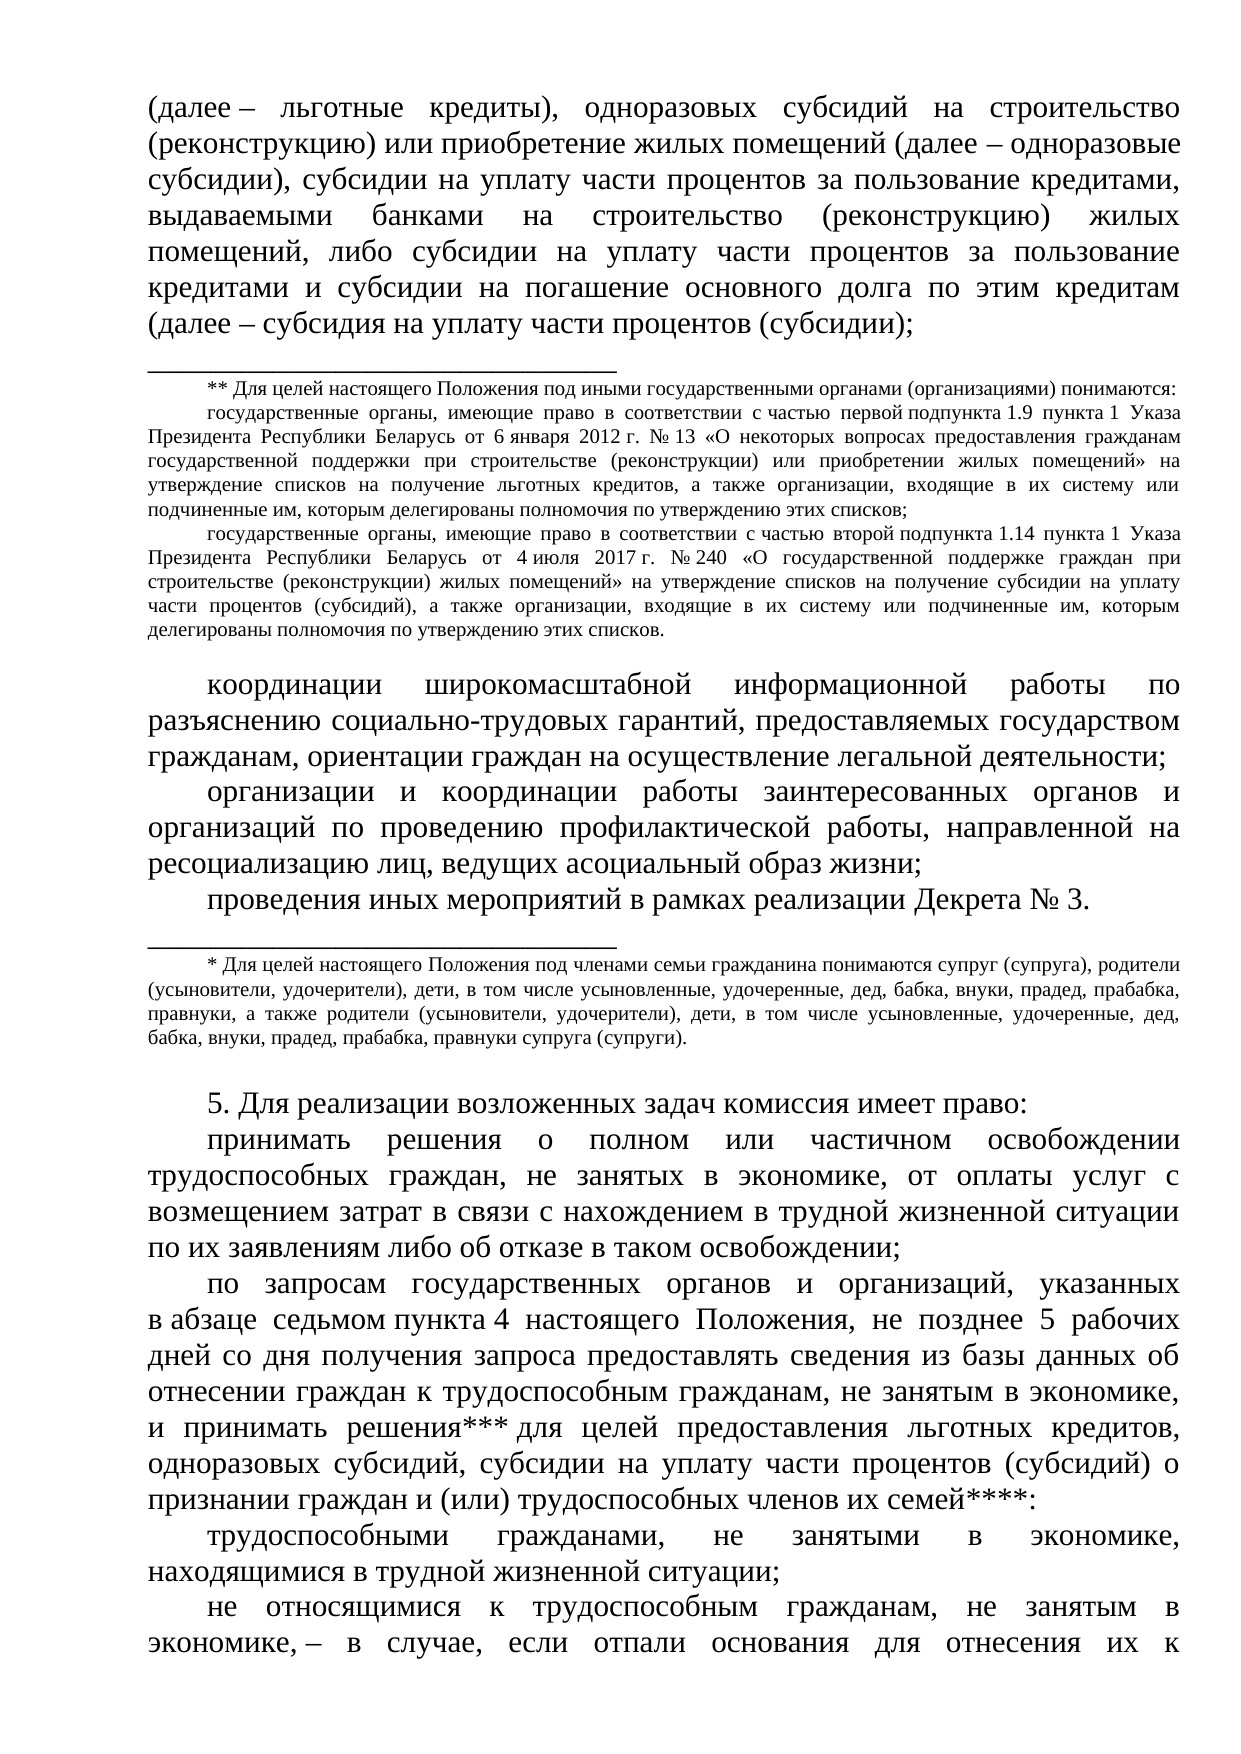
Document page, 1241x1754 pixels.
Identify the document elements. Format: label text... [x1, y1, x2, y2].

text принимать решения о полном или частичном освобождении трудоспособных граждан, не занятых в экономике, от оплаты услуг с возмещением затрат в связи с нахождением в трудной жизненной ситуации по их заявлениям либо об отказе в таком освобождении; [148, 1121, 1181, 1264]
text ** Для целей настоящего Положения под иными государственными органами (организациями) понимаются: [148, 376, 1181, 400]
text трудоспособными гражданами, не занятыми в экономике, находящимися в трудной жизненной ситуации; [148, 1516, 1181, 1588]
text * Для целей настоящего Положения под членами семьи гражданина понимаются супруг (супруга), родители (усыновители, удочерители), дети, в том числе усыновленные, удочеренные, дед, бабка, внуки, прадед, прабабка, правнуки, а также родители (усыновители, удочерители), дети, в том числе усыновленные, удочеренные, дед, бабка, внуки, прадед, прабабка, правнуки супруга (супруги). [148, 952, 1181, 1049]
text 5. Для реализации возложенных задач комиссия имеет право: [148, 1084, 1181, 1121]
text проведения иных мероприятий в рамках реализации Декрета № 3. [148, 881, 1181, 916]
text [148, 89, 1181, 340]
text государственные органы, имеющие право в соответствии с частью второй подпункта 1.14 пункта 1 Указа Президента Республики Беларусь от 4 июля 2017 г. № 240 «О государственной поддержке граждан при строительстве (реконструкции) жилых помещений» на утверждение списков на получение субсидии на уплату части процентов (субсидий), а также организации, входящие в их систему или подчиненные им, которым делегированы полномочия по утверждению этих списков. [148, 521, 1181, 641]
text по запросам государственных органов и организаций, указанных в абзаце седьмом пункта 4 настоящего Положения, не позднее 5 рабочих дней со дня получения запроса предоставлять сведения из базы данных об отнесении граждан к трудоспособным гражданам, не занятым в экономике, и принимать решения*** для целей предоставления льготных кредитов, одноразовых субсидий, субсидии на уплату части процентов (субсидий) о признании граждан и (или) трудоспособных членов их семей****: [148, 1264, 1181, 1516]
text ______________________________ [148, 340, 1181, 376]
text государственные органы, имеющие право в соответствии с частью первой подпункта 1.9 пункта 1 Указа Президента Республики Беларусь от 6 января 2012 г. № 13 «О некоторых вопросах предоставления гражданам государственной поддержки при строительстве (реконструкции) или приобретении жилых помещений» на утверждение списков на получение льготных кредитов, а также организации, входящие в их систему или подчиненные им, которым делегированы полномочия по утверждению этих списков; [148, 400, 1181, 521]
text координации широкомасштабной информационной работы по разъяснению социально-трудовых гарантий, предоставляемых государством гражданам, ориентации граждан на осуществление легальной деятельности; [148, 665, 1181, 773]
text ______________________________ [148, 916, 1181, 952]
text организации и координации работы заинтересованных органов и организаций по проведению профилактической работы, направленной на ресоциализацию лиц, ведущих асоциальный образ жизни; [148, 773, 1181, 881]
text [148, 1588, 1181, 1659]
